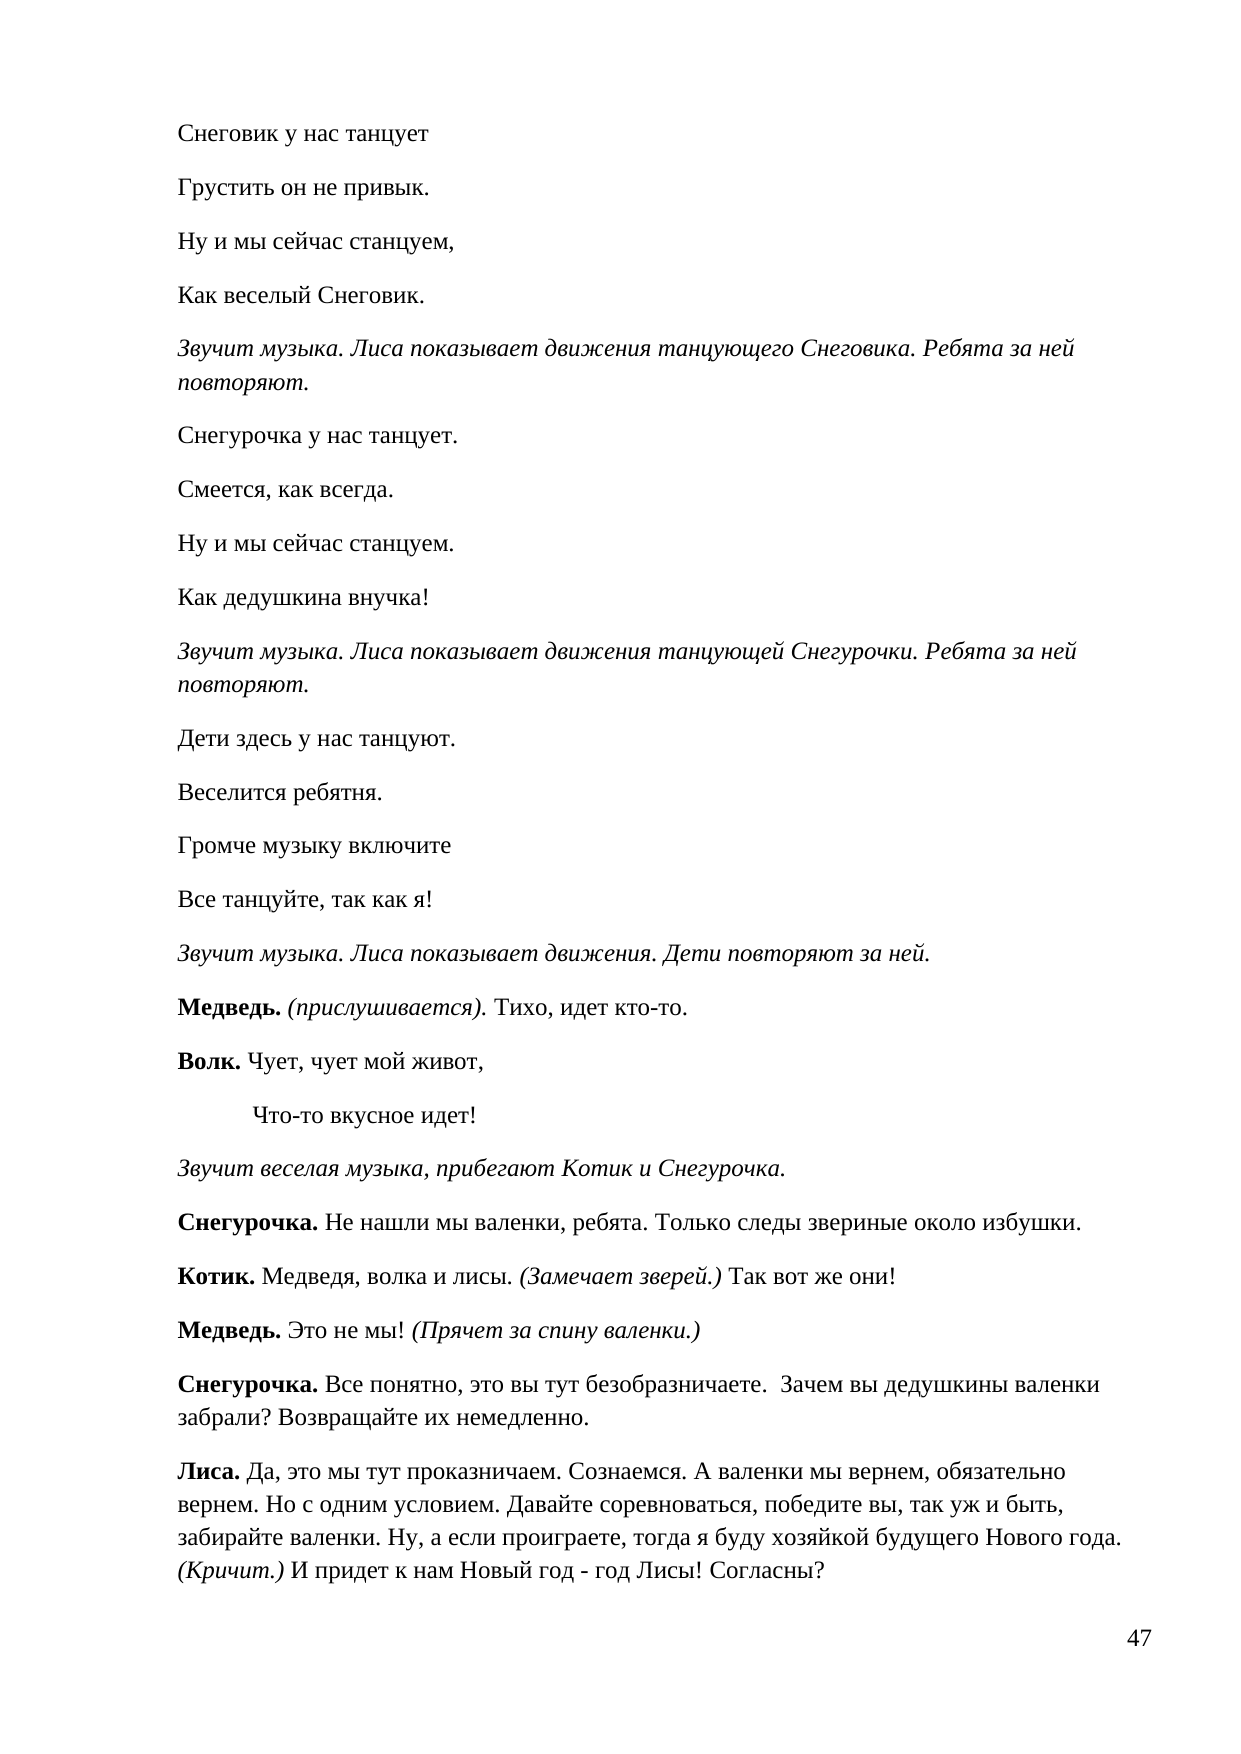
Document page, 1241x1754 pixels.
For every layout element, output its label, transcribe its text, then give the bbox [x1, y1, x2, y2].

text Все танцуйте, так как я! [177, 884, 1152, 913]
text Снегурочка у нас танцует. [177, 420, 1152, 449]
text Котик. Медведя, волка и лисы. (Замечает зверей.) Так вот же они! [177, 1261, 1152, 1290]
text Звучит музыка. Лиса показывает движения. Дети повторяют за ней. [177, 938, 1152, 967]
text Медведь. (прислушивается). Тихо, идет кто-то. [177, 992, 1152, 1021]
text Ну и мы сейчас станцуем. [177, 528, 1152, 557]
text Снегурочка. Не нашли мы валенки, ребята. Только следы звериные около избушки. [177, 1207, 1152, 1236]
text Громче музыку включите [177, 830, 1152, 859]
text Ну и мы сейчас станцуем, [177, 226, 1152, 254]
text Дети здесь у нас танцуют. [177, 723, 1152, 751]
text Лиса. Да, это мы тут проказничаем. Сознаемся. А валенки мы вернем, обязательно вернем. Но с одним условием. Давайте соревноваться, победите вы, так уж и быть, забирайте валенки. Ну, а если проиграете, тогда я буду хозяйкой будущего Нового года. (Кричит.) И придет к нам Новый год - год Лисы! Согласны? [177, 1456, 1152, 1584]
text Как веселый Снеговик. [177, 280, 1152, 308]
text Веселится ребятня. [177, 777, 1152, 805]
text Как дедушкина внучка! [177, 582, 1152, 611]
text Медведь. Это не мы! (Прячет за спину валенки.) [177, 1315, 1152, 1344]
text Снеговик у нас танцует [177, 118, 1152, 147]
text Звучит музыка. Лиса показывает движения танцующей Снегурочки. Ребята за ней повторяют. [177, 636, 1152, 698]
text Снегурочка. Все понятно, это вы тут безобразничаете. Зачем вы дедушкины валенки забрали? Возвращайте их немедленно. [177, 1369, 1152, 1431]
text Что-то вкусное идет! [177, 1100, 1152, 1128]
text Волк. Чует, чует мой живот, [177, 1046, 1152, 1074]
text Грустить он не привык. [177, 172, 1152, 201]
text Звучит музыка. Лиса показывает движения танцующего Снеговика. Ребята за ней повторяют. [177, 333, 1152, 395]
text Звучит веселая музыка, прибегают Котик и Снегурочка. [177, 1153, 1152, 1182]
text Смеется, как всегда. [177, 474, 1152, 503]
